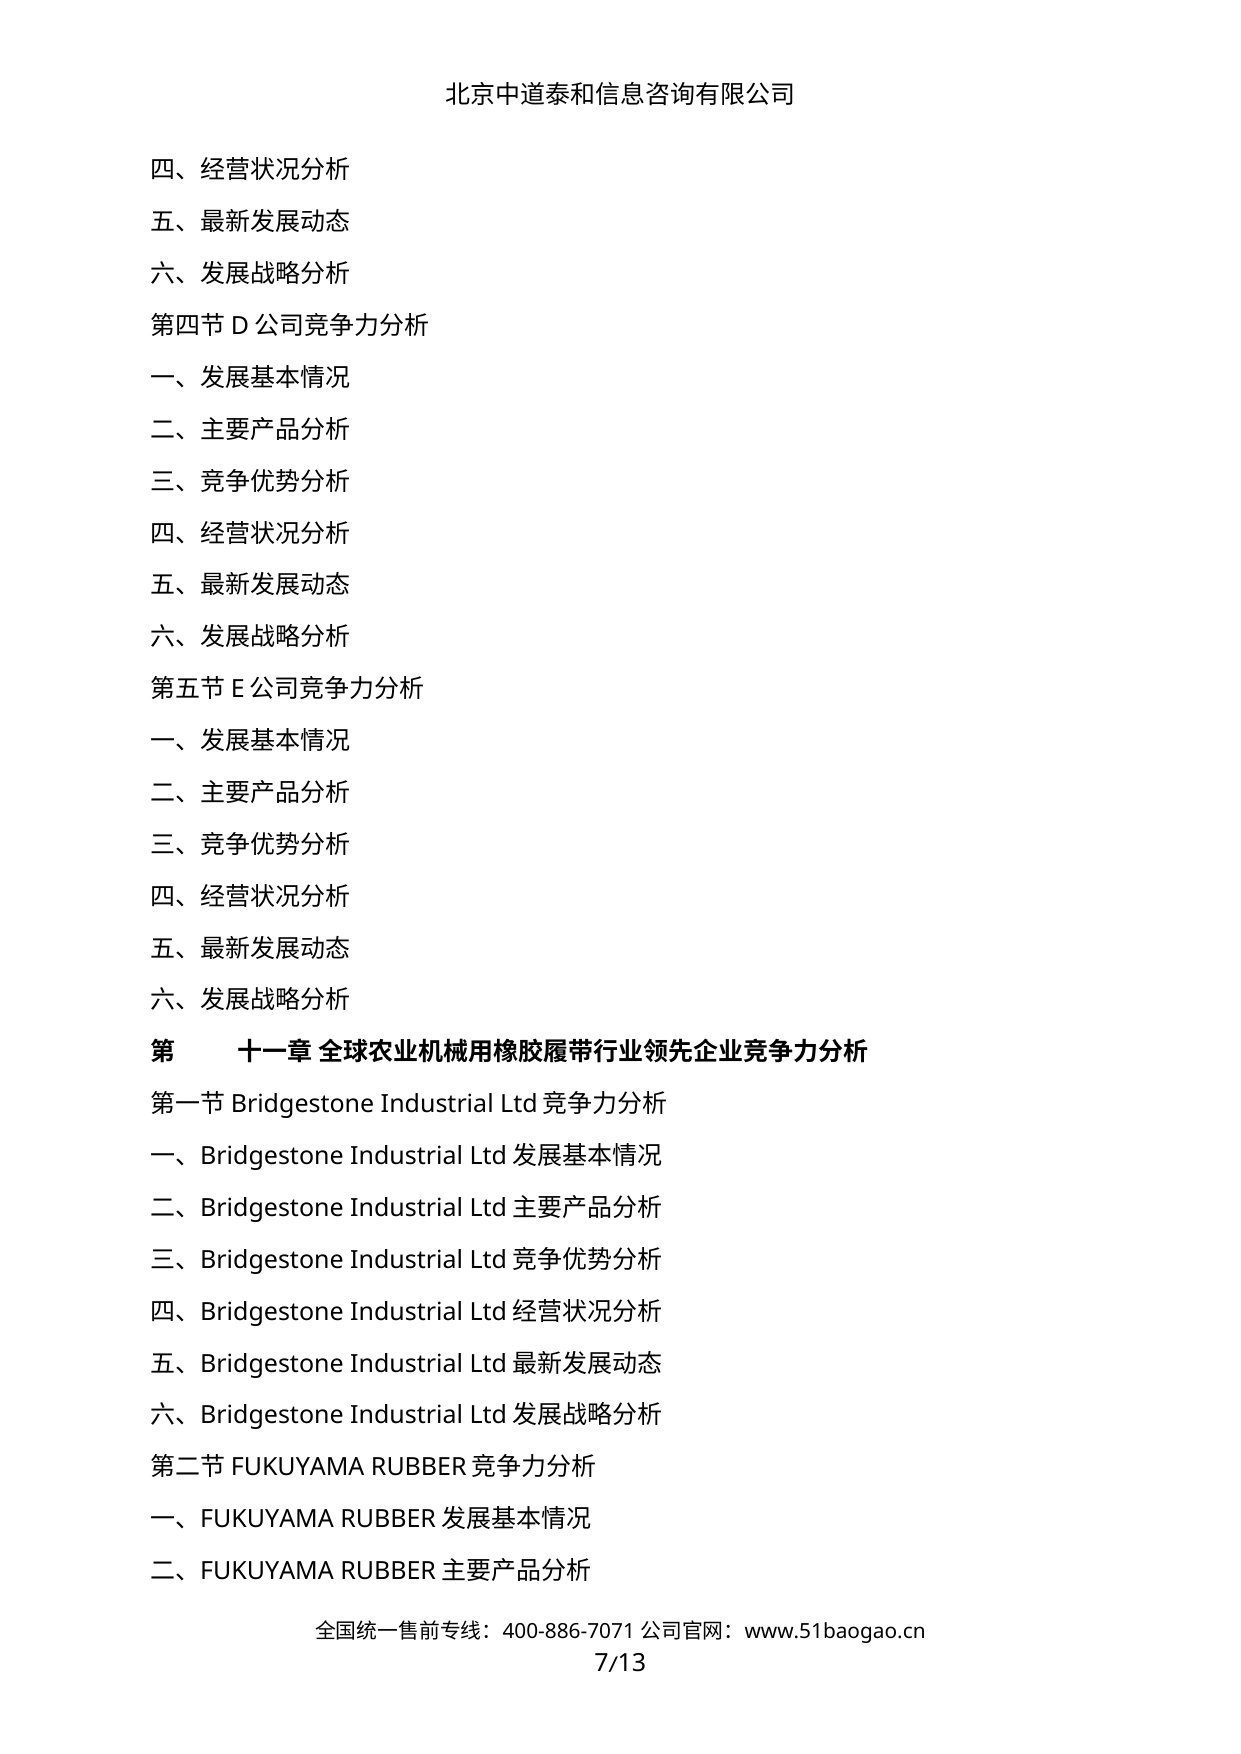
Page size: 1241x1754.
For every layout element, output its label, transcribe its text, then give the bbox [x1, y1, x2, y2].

text 四、Bridgestone Industrial Ltd经营状况分析 [150, 1291, 1090, 1327]
text 一、FUKUYAMA RUBBER发展基本情况 [150, 1499, 1090, 1535]
text 六、Bridgestone Industrial Ltd发展战略分析 [150, 1395, 1090, 1431]
text 二、主要产品分析 [150, 772, 1090, 809]
text 二、Bridgestone Industrial Ltd主要产品分析 [150, 1187, 1090, 1224]
text 四、经营状况分析 [150, 876, 1090, 912]
text 三、竞争优势分析 [150, 461, 1090, 497]
text 五、最新发展动态 [150, 928, 1090, 964]
text 五、Bridgestone Industrial Ltd最新发展动态 [150, 1343, 1090, 1379]
text 第五节 E公司竞争力分析 [150, 669, 1090, 705]
text 二、主要产品分析 [150, 409, 1090, 446]
text 五、最新发展动态 [150, 202, 1090, 238]
text 六、发展战略分析 [150, 617, 1090, 653]
text 五、最新发展动态 [150, 565, 1090, 601]
text 第二节 FUKUYAMA RUBBER竞争力分析 [150, 1447, 1090, 1483]
text 四、经营状况分析 [150, 150, 1090, 186]
text 第一节 Bridgestone Industrial Ltd竞争力分析 [150, 1084, 1090, 1120]
text 一、Bridgestone Industrial Ltd发展基本情况 [150, 1136, 1090, 1172]
text 第 十一章 全球农业机械用橡胶履带行业领先企业竞争力分析 [150, 1032, 1090, 1068]
text 二、FUKUYAMA RUBBER主要产品分析 [150, 1551, 1090, 1587]
text 四、经营状况分析 [150, 513, 1090, 549]
text 一、发展基本情况 [150, 357, 1090, 394]
text 一、发展基本情况 [150, 721, 1090, 757]
text 六、发展战略分析 [150, 254, 1090, 290]
text 六、发展战略分析 [150, 980, 1090, 1016]
text 第四节 D公司竞争力分析 [150, 306, 1090, 342]
text 三、竞争优势分析 [150, 824, 1090, 861]
text 三、Bridgestone Industrial Ltd竞争优势分析 [150, 1239, 1090, 1276]
